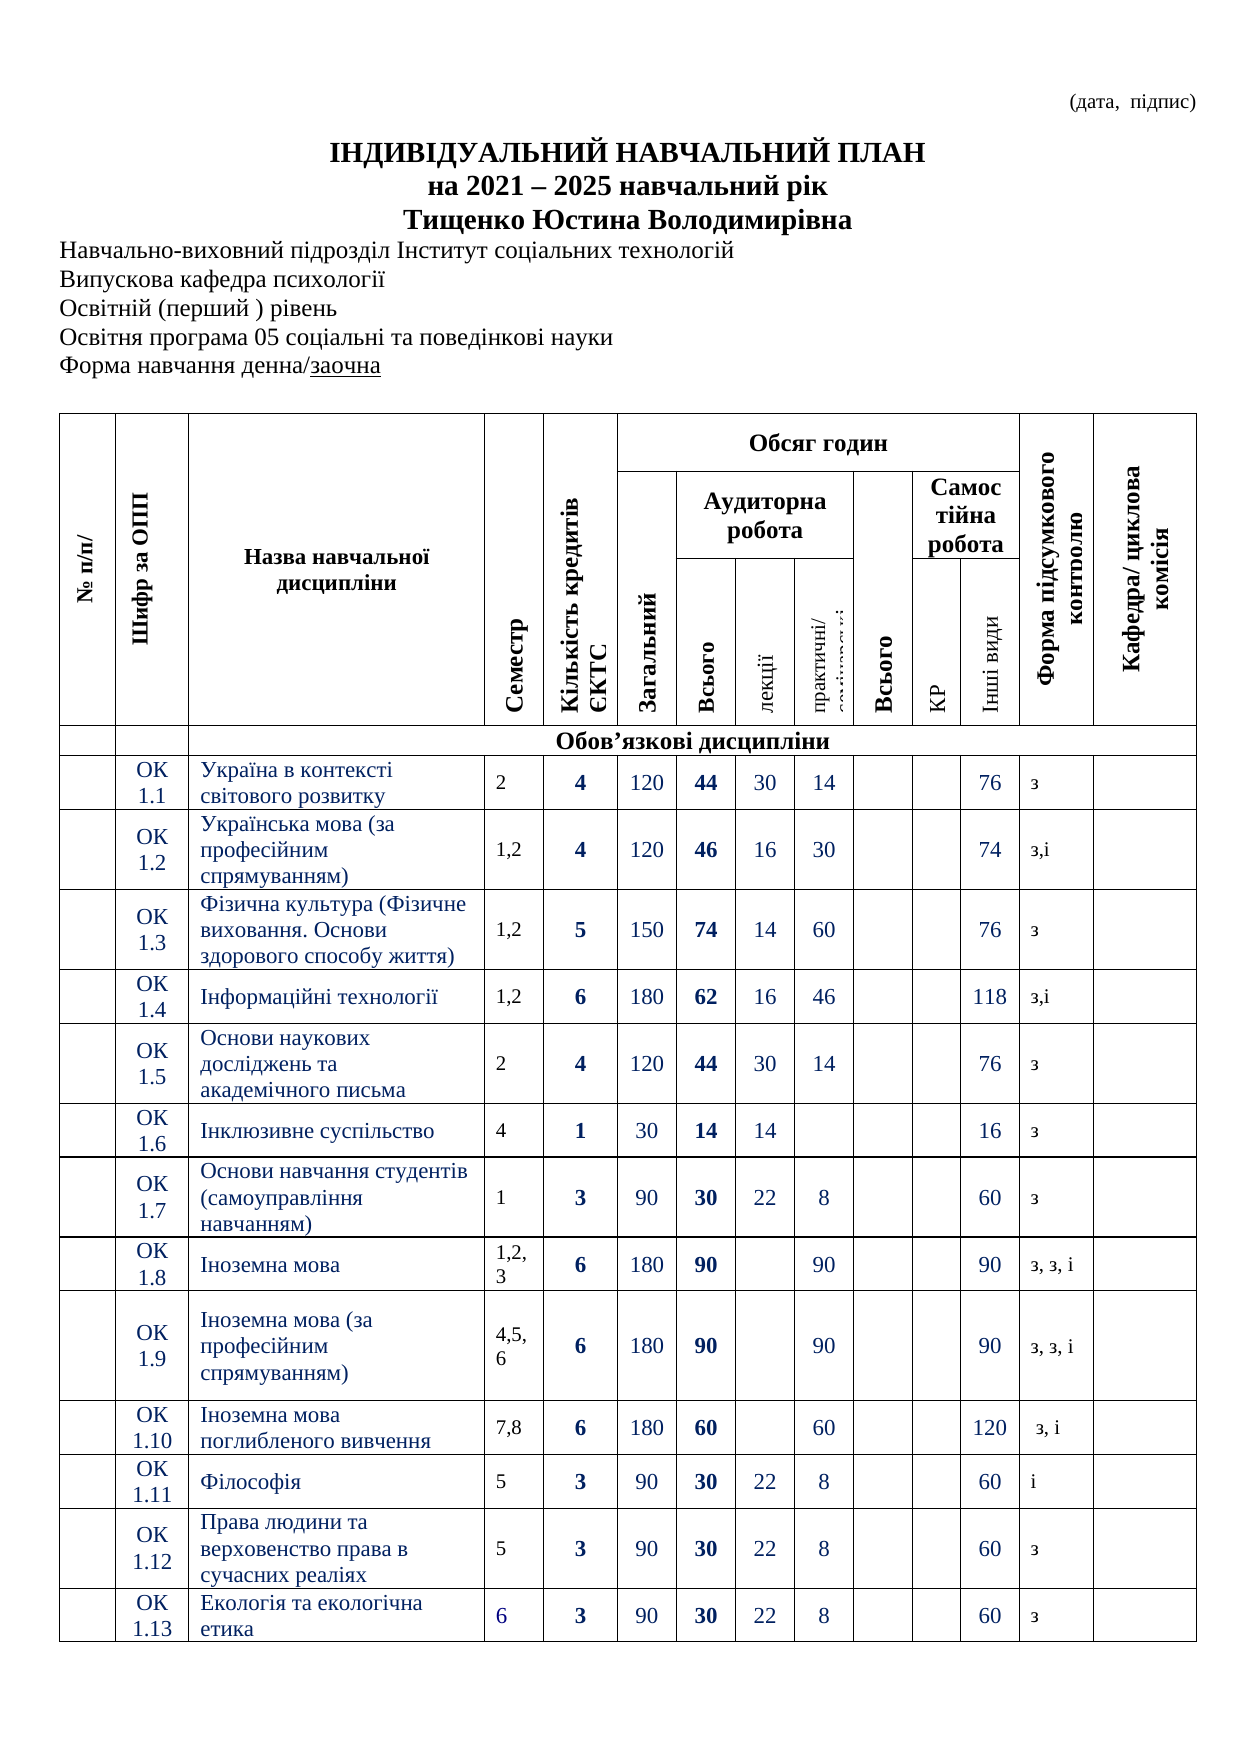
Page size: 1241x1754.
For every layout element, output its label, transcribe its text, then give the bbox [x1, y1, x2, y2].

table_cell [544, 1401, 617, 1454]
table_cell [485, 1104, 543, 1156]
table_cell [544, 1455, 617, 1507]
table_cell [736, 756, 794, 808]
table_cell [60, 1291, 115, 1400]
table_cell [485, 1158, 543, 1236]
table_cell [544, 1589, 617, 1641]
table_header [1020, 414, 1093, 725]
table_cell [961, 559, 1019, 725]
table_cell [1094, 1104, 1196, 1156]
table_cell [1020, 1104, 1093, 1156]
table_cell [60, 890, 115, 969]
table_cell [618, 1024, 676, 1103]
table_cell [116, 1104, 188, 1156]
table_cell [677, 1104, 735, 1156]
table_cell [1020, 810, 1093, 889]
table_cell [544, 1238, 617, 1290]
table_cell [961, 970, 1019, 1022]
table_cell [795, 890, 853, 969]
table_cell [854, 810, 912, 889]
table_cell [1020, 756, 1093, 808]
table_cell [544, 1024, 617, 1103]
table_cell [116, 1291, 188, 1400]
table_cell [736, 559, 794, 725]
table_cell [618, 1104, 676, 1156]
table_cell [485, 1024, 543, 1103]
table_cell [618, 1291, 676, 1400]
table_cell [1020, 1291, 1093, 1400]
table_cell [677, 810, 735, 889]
text Тищенко Юстина Володимирівна [59, 202, 1196, 236]
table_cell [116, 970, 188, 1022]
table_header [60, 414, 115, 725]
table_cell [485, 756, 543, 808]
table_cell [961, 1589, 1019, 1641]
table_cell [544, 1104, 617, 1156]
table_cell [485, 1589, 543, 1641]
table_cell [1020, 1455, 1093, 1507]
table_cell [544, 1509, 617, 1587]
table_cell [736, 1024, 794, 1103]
text Освітній (перший ) рівень [59, 293, 1196, 322]
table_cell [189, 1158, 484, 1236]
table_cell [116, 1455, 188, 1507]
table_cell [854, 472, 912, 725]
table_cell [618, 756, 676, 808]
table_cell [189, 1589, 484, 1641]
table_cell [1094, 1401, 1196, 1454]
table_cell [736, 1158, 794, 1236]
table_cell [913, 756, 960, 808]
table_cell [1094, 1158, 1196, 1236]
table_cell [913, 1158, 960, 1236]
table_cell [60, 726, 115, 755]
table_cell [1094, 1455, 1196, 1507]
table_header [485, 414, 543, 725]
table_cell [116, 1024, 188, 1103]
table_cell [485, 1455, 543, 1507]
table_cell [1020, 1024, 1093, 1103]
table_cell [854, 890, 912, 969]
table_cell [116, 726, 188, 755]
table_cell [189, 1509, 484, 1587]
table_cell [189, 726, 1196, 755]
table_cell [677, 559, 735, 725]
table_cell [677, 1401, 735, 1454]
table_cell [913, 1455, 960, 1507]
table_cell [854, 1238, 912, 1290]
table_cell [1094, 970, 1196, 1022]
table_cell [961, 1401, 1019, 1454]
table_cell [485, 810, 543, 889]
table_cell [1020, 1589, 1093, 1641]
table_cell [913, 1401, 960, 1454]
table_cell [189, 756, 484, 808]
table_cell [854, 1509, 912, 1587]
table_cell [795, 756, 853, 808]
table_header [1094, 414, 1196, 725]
text на 2021 – 2025 навчальний рік [59, 168, 1196, 202]
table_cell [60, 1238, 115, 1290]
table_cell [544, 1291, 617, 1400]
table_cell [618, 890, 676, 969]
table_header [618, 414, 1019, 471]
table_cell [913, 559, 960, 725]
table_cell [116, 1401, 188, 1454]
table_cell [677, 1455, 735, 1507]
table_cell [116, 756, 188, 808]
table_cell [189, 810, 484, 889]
text ІНДИВІДУАЛЬНИЙ НАВЧАЛЬНИЙ ПЛАН [59, 135, 1196, 168]
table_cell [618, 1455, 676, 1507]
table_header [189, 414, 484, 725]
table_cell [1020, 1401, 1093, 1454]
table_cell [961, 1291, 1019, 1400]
text (дата, підпис) [59, 88, 1196, 113]
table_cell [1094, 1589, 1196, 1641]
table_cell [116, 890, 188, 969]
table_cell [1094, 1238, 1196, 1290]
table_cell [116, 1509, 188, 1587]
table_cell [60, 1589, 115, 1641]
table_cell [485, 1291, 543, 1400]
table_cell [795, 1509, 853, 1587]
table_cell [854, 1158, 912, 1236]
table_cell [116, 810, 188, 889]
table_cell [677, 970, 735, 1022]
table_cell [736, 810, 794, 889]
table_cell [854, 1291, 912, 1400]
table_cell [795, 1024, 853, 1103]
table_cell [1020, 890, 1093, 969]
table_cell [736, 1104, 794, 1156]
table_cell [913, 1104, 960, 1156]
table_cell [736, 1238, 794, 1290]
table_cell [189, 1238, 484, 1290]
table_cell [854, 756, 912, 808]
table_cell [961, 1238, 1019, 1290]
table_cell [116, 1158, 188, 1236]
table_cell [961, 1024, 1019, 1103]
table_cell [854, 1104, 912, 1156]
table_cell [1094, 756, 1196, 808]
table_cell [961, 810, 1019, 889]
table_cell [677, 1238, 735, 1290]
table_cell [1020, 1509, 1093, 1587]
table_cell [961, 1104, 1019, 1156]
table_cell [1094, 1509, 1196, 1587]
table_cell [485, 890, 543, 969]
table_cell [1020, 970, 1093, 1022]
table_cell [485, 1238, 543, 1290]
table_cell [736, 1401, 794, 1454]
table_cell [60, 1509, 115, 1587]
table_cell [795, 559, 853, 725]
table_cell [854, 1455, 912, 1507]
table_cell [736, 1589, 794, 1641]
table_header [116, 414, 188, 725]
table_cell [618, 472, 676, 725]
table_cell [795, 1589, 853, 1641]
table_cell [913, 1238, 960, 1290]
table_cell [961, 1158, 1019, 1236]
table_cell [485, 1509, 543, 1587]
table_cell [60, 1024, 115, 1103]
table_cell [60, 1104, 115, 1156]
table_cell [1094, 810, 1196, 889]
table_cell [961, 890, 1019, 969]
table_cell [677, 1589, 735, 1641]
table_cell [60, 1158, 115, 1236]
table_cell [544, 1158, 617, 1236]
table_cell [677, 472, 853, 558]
text Навчально-виховний підрозділ Інститут соціальних технологій [59, 236, 1196, 264]
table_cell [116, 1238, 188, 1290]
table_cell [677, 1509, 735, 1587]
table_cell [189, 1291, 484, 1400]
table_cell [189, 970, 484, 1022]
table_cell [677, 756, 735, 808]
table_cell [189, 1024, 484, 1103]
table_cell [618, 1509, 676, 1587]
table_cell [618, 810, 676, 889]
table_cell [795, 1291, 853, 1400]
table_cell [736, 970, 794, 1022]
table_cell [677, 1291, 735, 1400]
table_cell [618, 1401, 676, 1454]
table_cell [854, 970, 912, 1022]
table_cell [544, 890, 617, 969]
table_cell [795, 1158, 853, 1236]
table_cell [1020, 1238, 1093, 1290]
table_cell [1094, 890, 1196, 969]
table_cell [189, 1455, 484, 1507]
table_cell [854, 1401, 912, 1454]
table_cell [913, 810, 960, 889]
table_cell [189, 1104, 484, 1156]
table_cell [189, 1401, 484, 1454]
text Форма навчання денна/заочна [59, 351, 1196, 379]
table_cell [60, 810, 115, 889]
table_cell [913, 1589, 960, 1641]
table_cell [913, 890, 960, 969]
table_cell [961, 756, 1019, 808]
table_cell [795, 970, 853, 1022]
text Випускова кафедра психології [59, 264, 1196, 293]
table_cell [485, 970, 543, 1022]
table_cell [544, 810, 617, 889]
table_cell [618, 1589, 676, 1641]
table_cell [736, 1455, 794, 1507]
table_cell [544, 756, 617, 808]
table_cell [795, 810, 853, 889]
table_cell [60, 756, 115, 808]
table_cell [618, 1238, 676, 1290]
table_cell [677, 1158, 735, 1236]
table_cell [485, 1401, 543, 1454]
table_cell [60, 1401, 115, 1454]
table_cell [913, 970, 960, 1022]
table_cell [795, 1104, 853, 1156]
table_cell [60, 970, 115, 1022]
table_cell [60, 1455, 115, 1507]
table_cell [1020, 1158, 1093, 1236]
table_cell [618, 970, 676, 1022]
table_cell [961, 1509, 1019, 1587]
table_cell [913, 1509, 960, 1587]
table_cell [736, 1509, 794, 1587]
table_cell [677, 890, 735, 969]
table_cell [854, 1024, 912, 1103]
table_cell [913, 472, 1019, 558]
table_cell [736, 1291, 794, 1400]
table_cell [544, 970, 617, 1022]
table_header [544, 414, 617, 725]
text Освітня програма 05 соціальні та поведінкові науки [59, 322, 1196, 351]
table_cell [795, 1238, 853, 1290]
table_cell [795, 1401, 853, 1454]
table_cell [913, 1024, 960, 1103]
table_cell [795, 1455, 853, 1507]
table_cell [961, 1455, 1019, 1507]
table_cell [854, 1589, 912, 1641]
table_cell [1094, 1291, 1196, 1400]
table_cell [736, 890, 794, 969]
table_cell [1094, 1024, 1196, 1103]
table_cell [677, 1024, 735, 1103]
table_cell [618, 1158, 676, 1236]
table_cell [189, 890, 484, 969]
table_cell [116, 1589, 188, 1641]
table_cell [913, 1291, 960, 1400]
